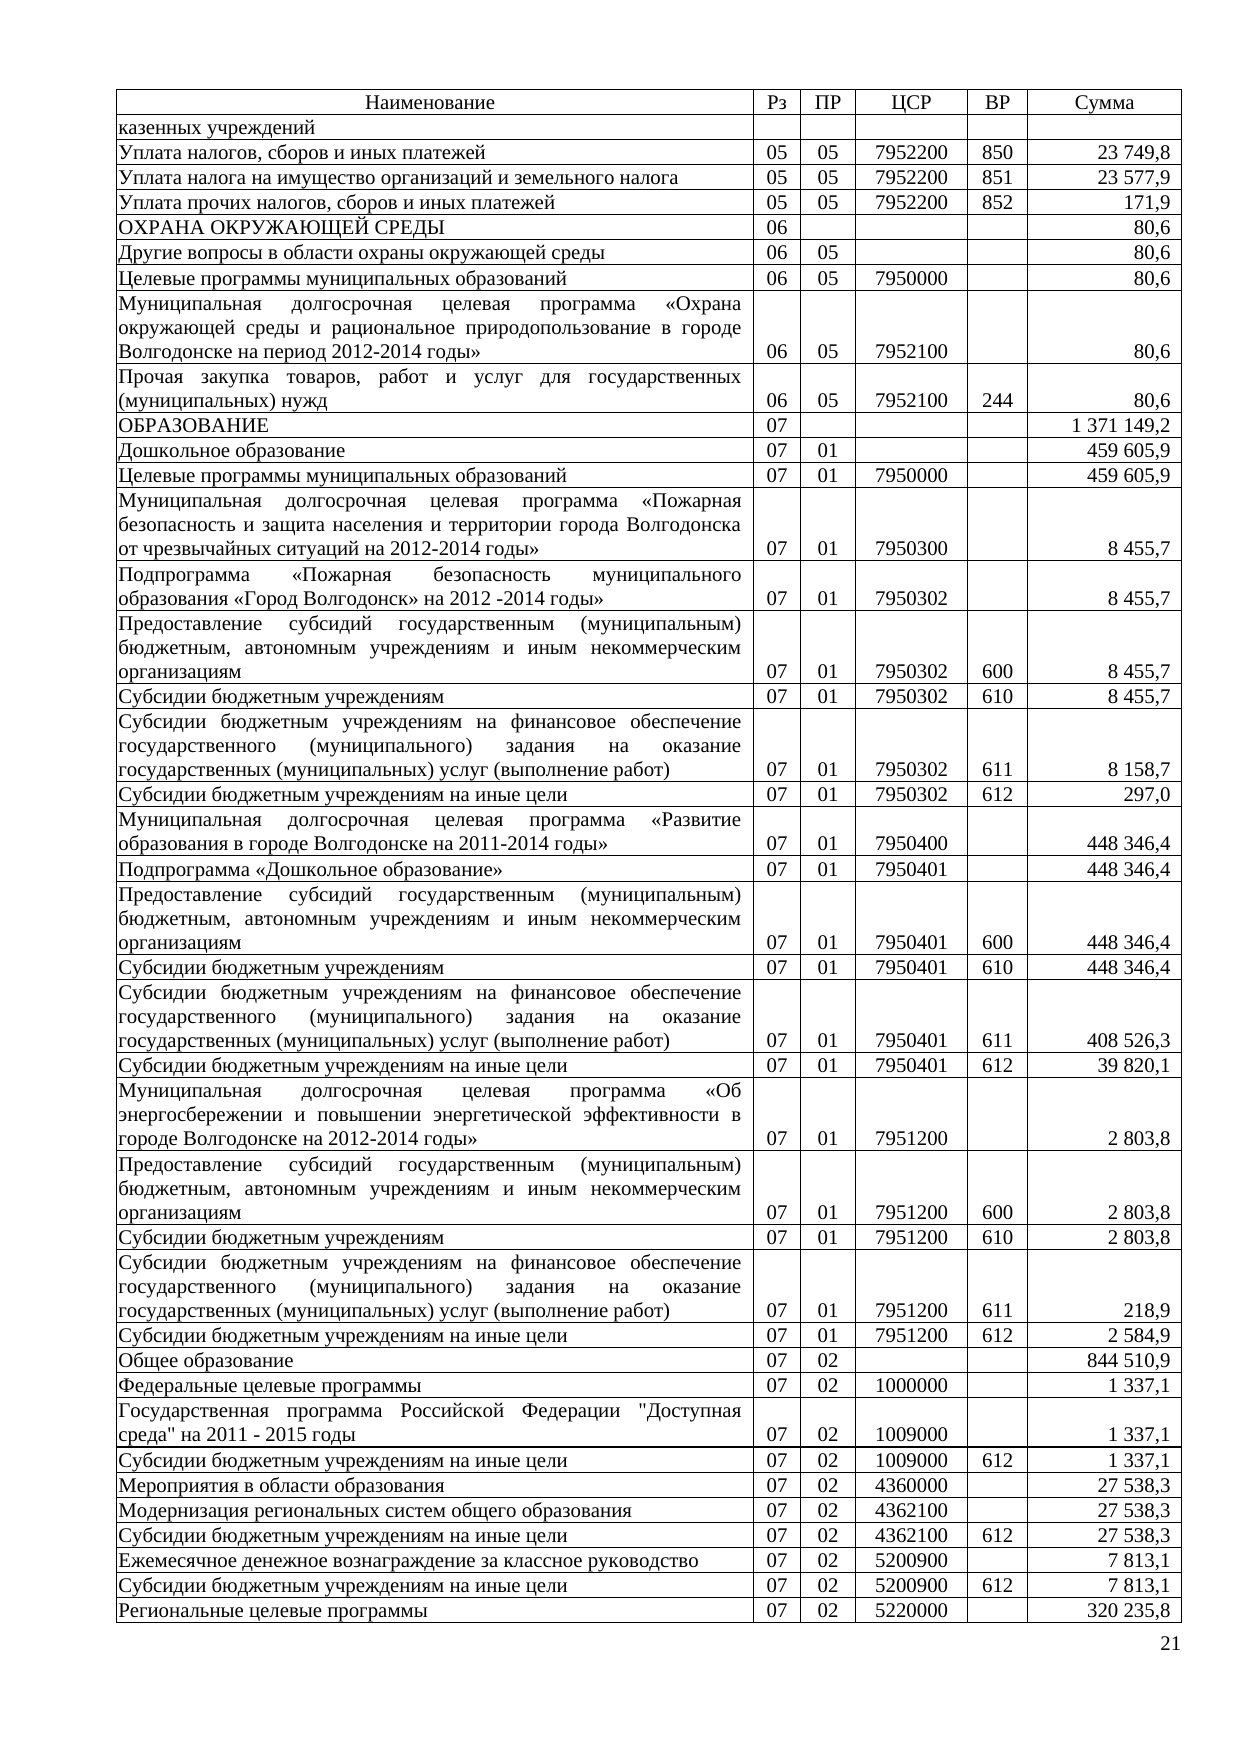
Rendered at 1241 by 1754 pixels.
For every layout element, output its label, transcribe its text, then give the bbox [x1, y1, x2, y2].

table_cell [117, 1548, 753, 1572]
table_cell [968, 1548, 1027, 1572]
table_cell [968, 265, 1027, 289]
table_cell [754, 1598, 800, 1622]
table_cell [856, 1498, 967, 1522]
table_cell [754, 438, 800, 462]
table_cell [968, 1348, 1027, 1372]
table_header ПР [801, 90, 855, 114]
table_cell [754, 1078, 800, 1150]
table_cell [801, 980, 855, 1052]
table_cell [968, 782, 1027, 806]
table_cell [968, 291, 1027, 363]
table_header Рз [754, 90, 800, 114]
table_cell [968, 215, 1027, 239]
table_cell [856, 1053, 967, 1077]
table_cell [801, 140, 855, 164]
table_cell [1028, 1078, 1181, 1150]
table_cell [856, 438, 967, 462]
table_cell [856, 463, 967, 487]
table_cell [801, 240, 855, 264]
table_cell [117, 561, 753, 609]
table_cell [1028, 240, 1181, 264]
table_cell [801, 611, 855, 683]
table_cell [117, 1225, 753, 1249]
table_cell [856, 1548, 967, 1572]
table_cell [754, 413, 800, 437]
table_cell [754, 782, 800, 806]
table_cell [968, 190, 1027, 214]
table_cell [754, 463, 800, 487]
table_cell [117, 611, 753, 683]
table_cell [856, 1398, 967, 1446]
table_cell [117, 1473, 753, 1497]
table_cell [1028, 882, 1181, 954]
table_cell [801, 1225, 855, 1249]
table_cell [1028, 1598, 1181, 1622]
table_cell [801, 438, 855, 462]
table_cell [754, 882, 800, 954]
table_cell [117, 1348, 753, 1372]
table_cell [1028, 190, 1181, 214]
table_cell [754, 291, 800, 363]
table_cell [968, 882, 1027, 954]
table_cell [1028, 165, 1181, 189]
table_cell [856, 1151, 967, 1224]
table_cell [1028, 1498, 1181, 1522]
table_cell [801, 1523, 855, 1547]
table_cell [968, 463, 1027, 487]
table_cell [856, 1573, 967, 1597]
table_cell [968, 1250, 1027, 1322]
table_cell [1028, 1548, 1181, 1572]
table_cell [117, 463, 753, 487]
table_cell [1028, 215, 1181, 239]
table_header ВР [968, 90, 1027, 114]
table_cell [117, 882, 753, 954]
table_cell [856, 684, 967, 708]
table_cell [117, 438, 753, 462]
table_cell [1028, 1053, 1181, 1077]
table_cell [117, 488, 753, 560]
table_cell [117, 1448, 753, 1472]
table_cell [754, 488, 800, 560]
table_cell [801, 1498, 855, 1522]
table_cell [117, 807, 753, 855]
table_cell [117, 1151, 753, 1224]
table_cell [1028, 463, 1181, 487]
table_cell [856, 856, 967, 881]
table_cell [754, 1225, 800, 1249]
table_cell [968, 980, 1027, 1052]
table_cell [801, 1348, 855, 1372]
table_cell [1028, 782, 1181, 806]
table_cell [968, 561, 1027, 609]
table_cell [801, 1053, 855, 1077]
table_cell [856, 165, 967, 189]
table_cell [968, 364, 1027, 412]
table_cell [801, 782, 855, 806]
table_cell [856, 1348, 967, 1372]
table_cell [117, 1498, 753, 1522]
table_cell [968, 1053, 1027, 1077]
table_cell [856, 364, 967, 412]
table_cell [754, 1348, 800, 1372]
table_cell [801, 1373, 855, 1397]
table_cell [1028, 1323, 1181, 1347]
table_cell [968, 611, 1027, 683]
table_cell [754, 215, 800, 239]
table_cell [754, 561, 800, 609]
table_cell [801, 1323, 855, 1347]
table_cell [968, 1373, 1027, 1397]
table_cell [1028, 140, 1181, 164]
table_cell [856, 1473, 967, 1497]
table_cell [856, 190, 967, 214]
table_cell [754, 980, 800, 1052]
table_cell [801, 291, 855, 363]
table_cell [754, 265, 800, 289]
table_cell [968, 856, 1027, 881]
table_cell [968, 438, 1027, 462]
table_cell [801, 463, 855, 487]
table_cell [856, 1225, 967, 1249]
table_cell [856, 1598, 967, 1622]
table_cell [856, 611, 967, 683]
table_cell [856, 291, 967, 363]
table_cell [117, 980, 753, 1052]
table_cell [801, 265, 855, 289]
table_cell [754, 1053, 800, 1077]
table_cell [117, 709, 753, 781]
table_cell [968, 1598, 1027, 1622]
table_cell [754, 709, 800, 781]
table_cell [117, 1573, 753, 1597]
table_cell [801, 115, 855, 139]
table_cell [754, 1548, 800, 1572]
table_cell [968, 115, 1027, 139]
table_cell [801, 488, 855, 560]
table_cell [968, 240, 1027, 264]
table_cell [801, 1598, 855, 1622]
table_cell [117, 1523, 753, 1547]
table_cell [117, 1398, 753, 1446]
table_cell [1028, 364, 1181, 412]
table_header Наименование [117, 90, 753, 114]
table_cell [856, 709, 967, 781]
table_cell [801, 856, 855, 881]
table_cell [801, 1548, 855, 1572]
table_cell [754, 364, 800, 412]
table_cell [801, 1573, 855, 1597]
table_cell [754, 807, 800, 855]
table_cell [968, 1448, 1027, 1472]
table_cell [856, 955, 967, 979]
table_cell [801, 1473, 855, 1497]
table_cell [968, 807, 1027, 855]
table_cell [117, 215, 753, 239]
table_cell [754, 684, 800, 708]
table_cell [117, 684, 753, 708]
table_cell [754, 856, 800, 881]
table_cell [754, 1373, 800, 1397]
table_header Сумма [1028, 90, 1181, 114]
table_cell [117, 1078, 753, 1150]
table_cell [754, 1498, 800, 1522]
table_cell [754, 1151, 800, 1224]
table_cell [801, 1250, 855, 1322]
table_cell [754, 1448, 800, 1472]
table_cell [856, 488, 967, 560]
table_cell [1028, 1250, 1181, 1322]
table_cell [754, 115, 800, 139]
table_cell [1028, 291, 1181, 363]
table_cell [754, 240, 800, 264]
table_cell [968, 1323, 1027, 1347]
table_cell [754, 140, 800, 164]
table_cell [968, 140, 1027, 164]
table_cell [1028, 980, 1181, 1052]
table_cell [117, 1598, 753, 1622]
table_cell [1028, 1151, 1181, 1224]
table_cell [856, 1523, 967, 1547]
table_header ЦСР [856, 90, 967, 114]
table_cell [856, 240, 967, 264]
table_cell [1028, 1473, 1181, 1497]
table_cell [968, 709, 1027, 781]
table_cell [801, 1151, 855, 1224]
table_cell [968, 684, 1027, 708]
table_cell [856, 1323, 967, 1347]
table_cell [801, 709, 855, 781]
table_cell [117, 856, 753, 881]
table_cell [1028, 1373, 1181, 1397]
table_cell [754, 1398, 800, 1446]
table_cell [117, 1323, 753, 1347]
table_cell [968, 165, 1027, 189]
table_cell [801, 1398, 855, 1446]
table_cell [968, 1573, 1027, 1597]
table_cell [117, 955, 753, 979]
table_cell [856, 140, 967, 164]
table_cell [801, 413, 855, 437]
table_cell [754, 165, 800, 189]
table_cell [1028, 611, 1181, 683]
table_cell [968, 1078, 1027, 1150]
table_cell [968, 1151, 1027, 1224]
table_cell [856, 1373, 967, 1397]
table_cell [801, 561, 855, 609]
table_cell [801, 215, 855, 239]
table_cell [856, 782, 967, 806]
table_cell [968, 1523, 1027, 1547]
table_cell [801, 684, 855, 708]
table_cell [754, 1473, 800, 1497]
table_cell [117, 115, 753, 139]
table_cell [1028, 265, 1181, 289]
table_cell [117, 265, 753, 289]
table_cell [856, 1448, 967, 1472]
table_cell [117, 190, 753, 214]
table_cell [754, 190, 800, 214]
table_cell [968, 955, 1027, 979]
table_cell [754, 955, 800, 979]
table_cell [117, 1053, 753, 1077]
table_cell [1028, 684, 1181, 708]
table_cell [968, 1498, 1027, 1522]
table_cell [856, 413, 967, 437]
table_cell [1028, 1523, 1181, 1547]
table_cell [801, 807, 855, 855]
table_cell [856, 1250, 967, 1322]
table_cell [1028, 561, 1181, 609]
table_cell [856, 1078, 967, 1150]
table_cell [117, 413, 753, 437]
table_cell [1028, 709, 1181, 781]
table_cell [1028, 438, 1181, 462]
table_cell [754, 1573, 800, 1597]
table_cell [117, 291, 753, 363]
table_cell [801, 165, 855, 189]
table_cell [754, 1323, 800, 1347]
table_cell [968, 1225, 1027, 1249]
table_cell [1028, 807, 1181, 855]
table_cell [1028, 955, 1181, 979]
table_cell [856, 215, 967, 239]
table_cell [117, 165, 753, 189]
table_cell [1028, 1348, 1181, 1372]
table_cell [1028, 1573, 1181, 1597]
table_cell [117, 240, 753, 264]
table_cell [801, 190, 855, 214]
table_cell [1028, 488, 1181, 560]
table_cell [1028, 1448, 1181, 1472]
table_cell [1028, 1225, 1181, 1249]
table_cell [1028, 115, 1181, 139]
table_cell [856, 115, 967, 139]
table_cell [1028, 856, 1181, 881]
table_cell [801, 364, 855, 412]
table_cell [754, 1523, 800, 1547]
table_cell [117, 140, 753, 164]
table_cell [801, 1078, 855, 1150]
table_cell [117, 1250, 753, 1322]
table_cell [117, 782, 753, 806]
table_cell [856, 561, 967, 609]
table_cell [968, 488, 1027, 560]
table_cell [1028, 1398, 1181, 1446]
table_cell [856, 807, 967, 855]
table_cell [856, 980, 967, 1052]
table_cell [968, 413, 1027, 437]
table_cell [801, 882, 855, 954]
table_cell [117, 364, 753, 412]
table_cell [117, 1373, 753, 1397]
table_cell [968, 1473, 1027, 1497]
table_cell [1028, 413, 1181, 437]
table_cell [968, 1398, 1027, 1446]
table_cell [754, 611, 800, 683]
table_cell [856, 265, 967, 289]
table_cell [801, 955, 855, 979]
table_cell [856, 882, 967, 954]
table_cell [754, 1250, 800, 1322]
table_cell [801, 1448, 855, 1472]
